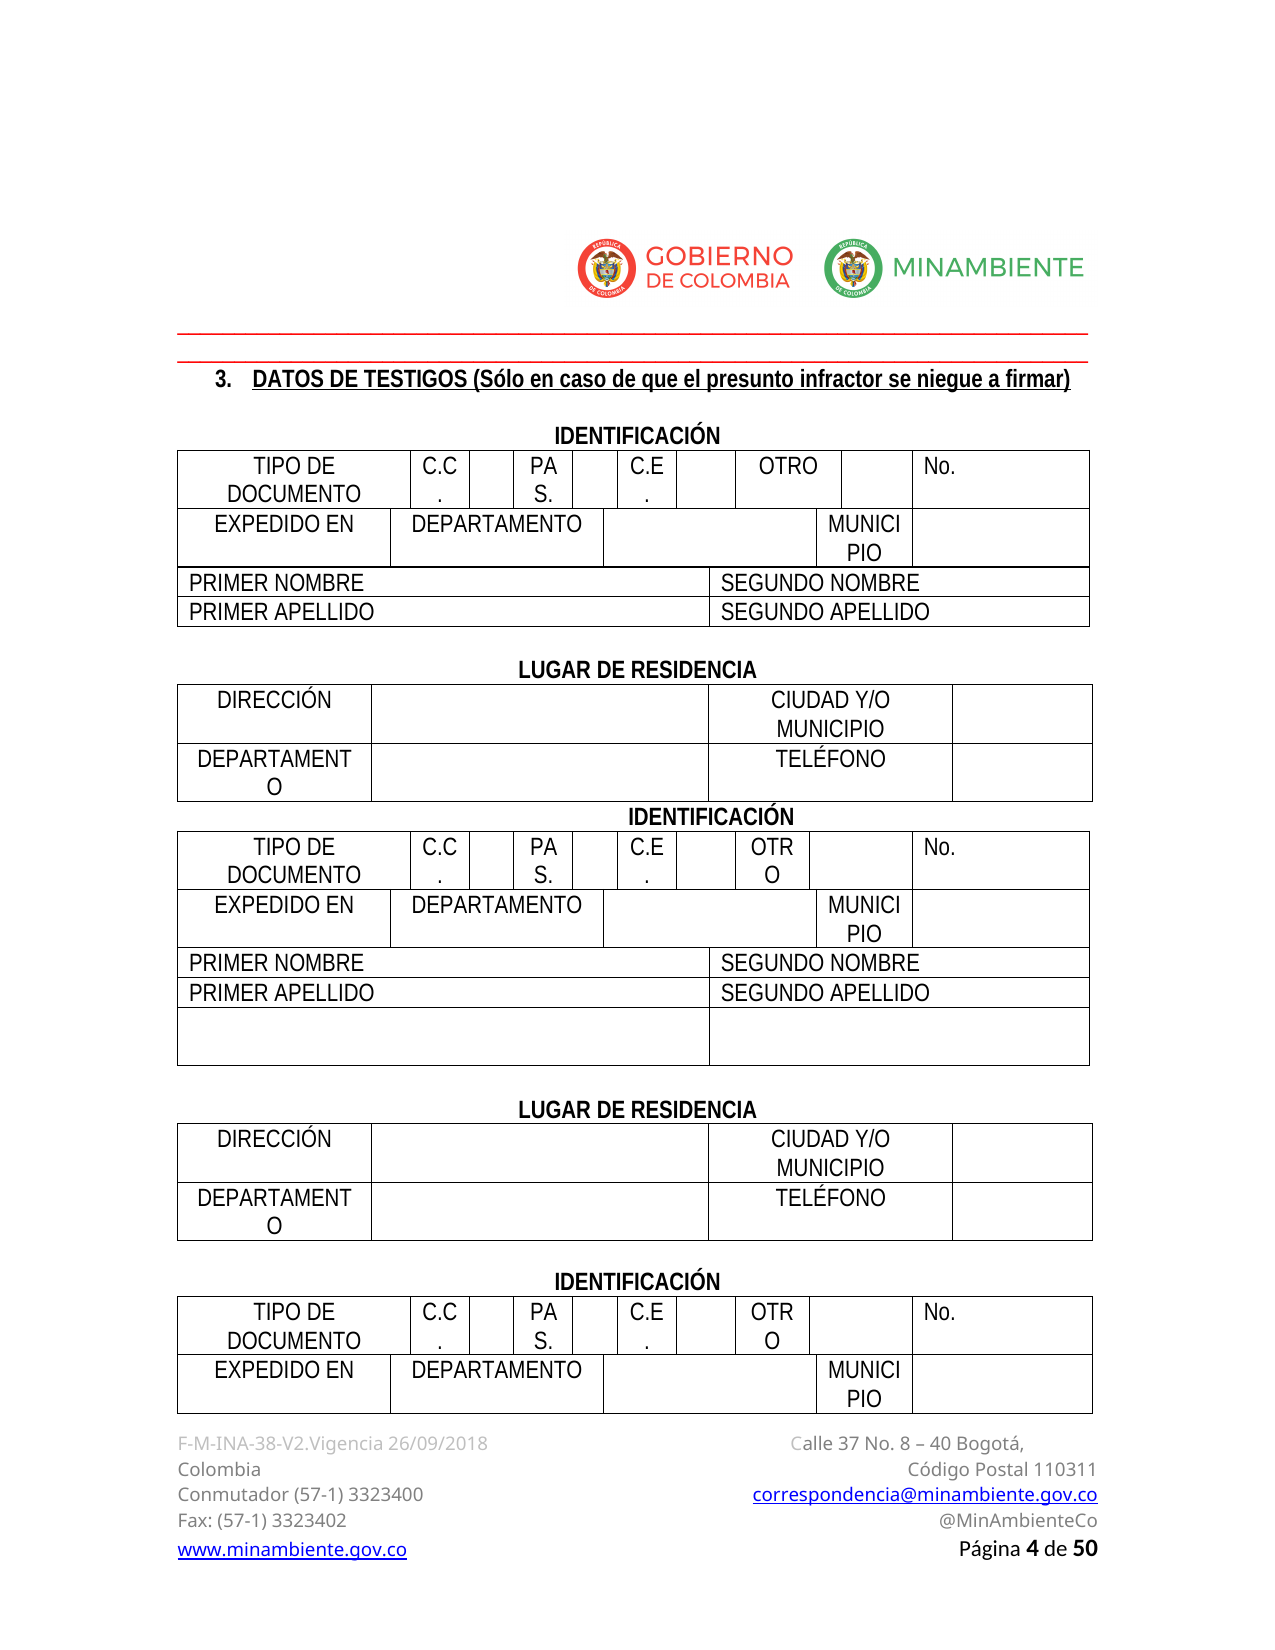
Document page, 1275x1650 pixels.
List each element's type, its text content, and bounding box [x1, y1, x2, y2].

table_header [573, 832, 617, 889]
table_header [677, 1297, 735, 1354]
table_cell SEGUNDO NOMBRE [710, 948, 1089, 977]
table_header [677, 451, 735, 508]
table_cell PRIMER APELLIDO [178, 978, 709, 1007]
text IDENTIFICACIÓN [177, 421, 1098, 450]
table_cell [913, 1355, 1092, 1413]
table_cell [913, 509, 1089, 566]
table_header C.C. [411, 1297, 469, 1354]
table_header TIPO DE DOCUMENTO [178, 451, 410, 508]
table_header TIPO DE DOCUMENTO [178, 832, 410, 889]
table_header OTRO [736, 832, 809, 889]
table_header OTRO [736, 451, 841, 508]
table_header [573, 1297, 617, 1354]
table_header PAS. [514, 832, 572, 889]
table_cell MUNICIPIO [817, 890, 912, 947]
table_header [810, 1297, 912, 1354]
table_cell TELÉFONO [709, 1183, 952, 1240]
table_header DIRECCIÓN [178, 685, 371, 742]
text IDENTIFICACIÓN [177, 802, 1098, 831]
table_cell [178, 1008, 709, 1065]
table_cell EXPEDIDO EN [178, 1355, 390, 1413]
table_cell [604, 890, 816, 947]
table_cell [953, 744, 1092, 801]
table_header C.C. [411, 451, 469, 508]
table_header C.C. [411, 832, 469, 889]
table_header TIPO DE DOCUMENTO [178, 1297, 410, 1354]
text LUGAR DE RESIDENCIA [177, 656, 1098, 684]
table_cell MUNICIPIO [817, 1355, 912, 1413]
table_header [470, 832, 513, 889]
table_cell DEPARTAMENTO [391, 890, 603, 947]
table_header [677, 832, 735, 889]
table_cell [372, 744, 708, 801]
table_cell DEPARTAMENTO [178, 744, 371, 801]
picture [563, 230, 1098, 307]
table_header [573, 451, 617, 508]
table_header [953, 1124, 1092, 1182]
table_cell EXPEDIDO EN [178, 890, 390, 947]
table_cell PRIMER APELLIDO [178, 597, 709, 626]
table_cell [710, 1008, 1089, 1065]
table_cell PRIMER NOMBRE [178, 948, 709, 977]
table_header CIUDAD Y/O MUNICIPIO [709, 685, 952, 742]
table_cell SEGUNDO APELLIDO [710, 597, 1089, 626]
table_header PAS. [514, 451, 572, 508]
table_cell DEPARTAMENTO [391, 1355, 603, 1413]
table_cell MUNICIPIO [817, 509, 912, 566]
table_header PAS. [514, 1297, 572, 1354]
table_cell [604, 1355, 816, 1413]
table_header [470, 1297, 513, 1354]
table_header [372, 685, 708, 742]
text IDENTIFICACIÓN [177, 1267, 1098, 1296]
table_cell DEPARTAMENTO [391, 509, 603, 566]
table_header CIUDAD Y/O MUNICIPIO [709, 1124, 952, 1182]
table_header [470, 451, 513, 508]
table_header C.E. [618, 832, 676, 889]
table_cell SEGUNDO APELLIDO [710, 978, 1089, 1007]
table_cell PRIMER NOMBRE [178, 568, 709, 596]
table_header No. [913, 832, 1089, 889]
table_header No. [913, 451, 1089, 508]
table_cell [913, 890, 1089, 947]
table_header OTRO [736, 1297, 809, 1354]
table_cell [372, 1183, 708, 1240]
table_cell EXPEDIDO EN [178, 509, 390, 566]
table_header C.E. [618, 451, 676, 508]
table_cell SEGUNDO NOMBRE [710, 568, 1089, 596]
table_header [842, 451, 912, 508]
table_cell [953, 1183, 1092, 1240]
table_cell DEPARTAMENTO [178, 1183, 371, 1240]
table_header [953, 685, 1092, 742]
table_header C.E. [618, 1297, 676, 1354]
text LUGAR DE RESIDENCIA [177, 1094, 1098, 1123]
table_header DIRECCIÓN [178, 1124, 371, 1182]
table_header [372, 1124, 708, 1182]
list DATOS DE TESTIGOS (Sólo en caso de que el presunto infractor se niegue a firmar) [215, 364, 1098, 392]
table_header [810, 832, 912, 889]
table_cell TELÉFONO [709, 744, 952, 801]
table_cell [604, 509, 816, 566]
table_header No. [913, 1297, 1092, 1354]
